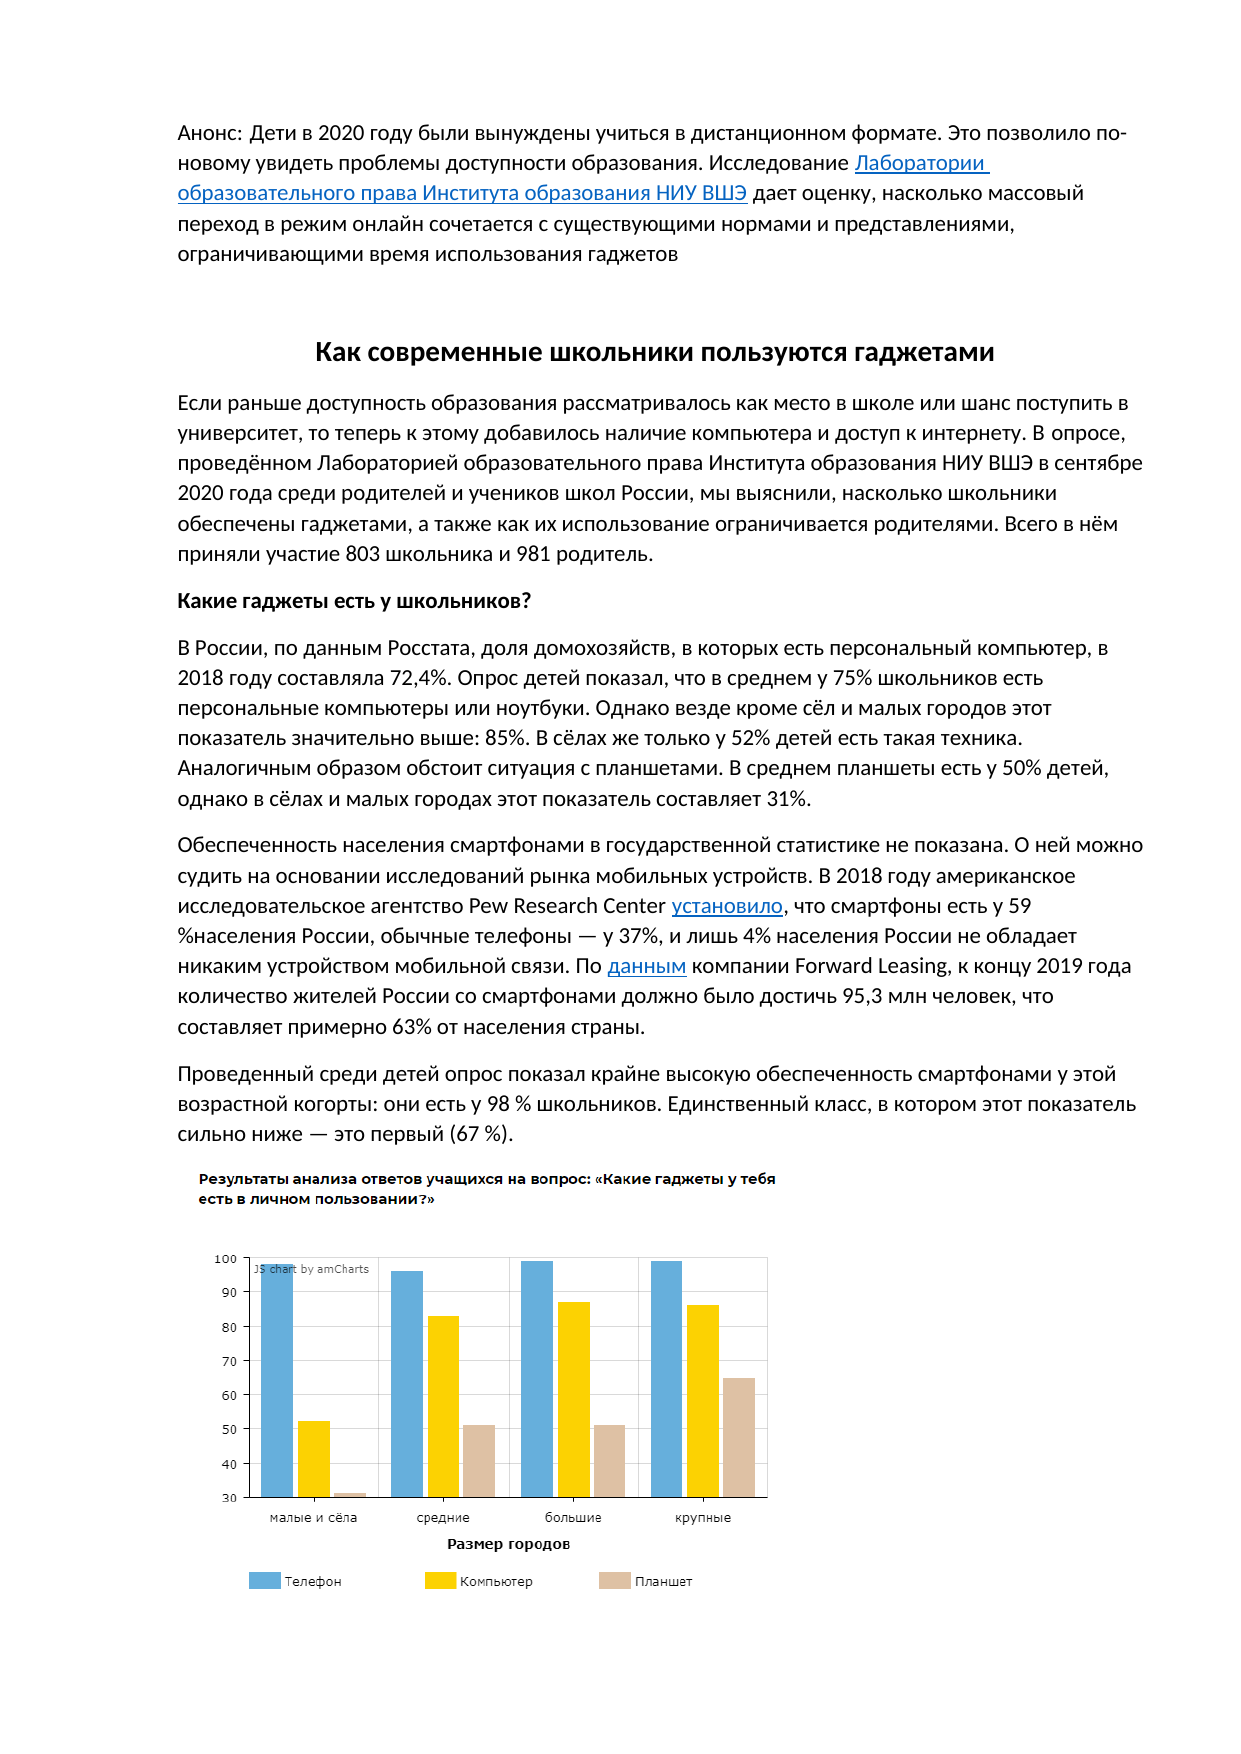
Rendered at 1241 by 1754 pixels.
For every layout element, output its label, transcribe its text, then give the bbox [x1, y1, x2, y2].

text Как современные школьники пользуются гаджетами [177, 333, 1152, 368]
text Обеспеченность населения смартфонами в государственной статистике не показана. О ней можно судить на основании исследований рынка мобильных устройств. В 2018 году американское исследовательское агентство Pew Research Center установило, что смартфоны есть у 59 %населения России, обычные телефоны — у 37%, и лишь 4% населения России не обладает никаким устройством мобильной связи. По данным компании Forward Leasing, к концу 2019 года количество жителей России со смартфонами должно было достичь 95,3 млн человек, что составляет примерно 63% от населения страны. [177, 831, 1152, 1040]
picture [177, 1166, 820, 1624]
text Анонс: Дети в 2020 году были вынуждены учиться в дистанционном формате. Это позволило по-новому увидеть проблемы доступности образования. Исследование Лаборатории образовательного права Института образования НИУ ВШЭ дает оценку, насколько массовый переход в режим онлайн сочетается с существующими нормами и представлениями, ограничивающими время использования гаджетов [177, 118, 1152, 267]
text Какие гаджеты есть у школьников? [177, 586, 1152, 614]
text Если раньше доступность образования рассматривалось как место в школе или шанс поступить в университет, то теперь к этому добавилось наличие компьютера и доступ к интернету. В опросе, проведённом Лабораторией образовательного права Института образования НИУ ВШЭ в сентябре 2020 года среди родителей и учеников школ России, мы выяснили, насколько школьники обеспечены гаджетами, а также как их использование ограничивается родителями. Всего в нём приняли участие 803 школьника и 981 родитель. [177, 388, 1152, 567]
text Проведенный среди детей опрос показал крайне высокую обеспеченность смартфонами у этой возрастной когорты: они есть у 98 % школьников. Единственный класс, в котором этот показатель сильно ниже — это первый (67 %). [177, 1059, 1152, 1147]
text В России, по данным Росстата, доля домохозяйств, в которых есть персональный компьютер, в 2018 году составляла 72,4%. Опрос детей показал, что в среднем у 75% школьников есть персональные компьютеры или ноутбуки. Однако везде кроме сёл и малых городов этот показатель значительно выше: 85%. В сёлах же только у 52% детей есть такая техника. Аналогичным образом обстоит ситуация с планшетами. В среднем планшеты есть у 50% детей, однако в сёлах и малых городах этот показатель составляет 31%. [177, 633, 1152, 812]
